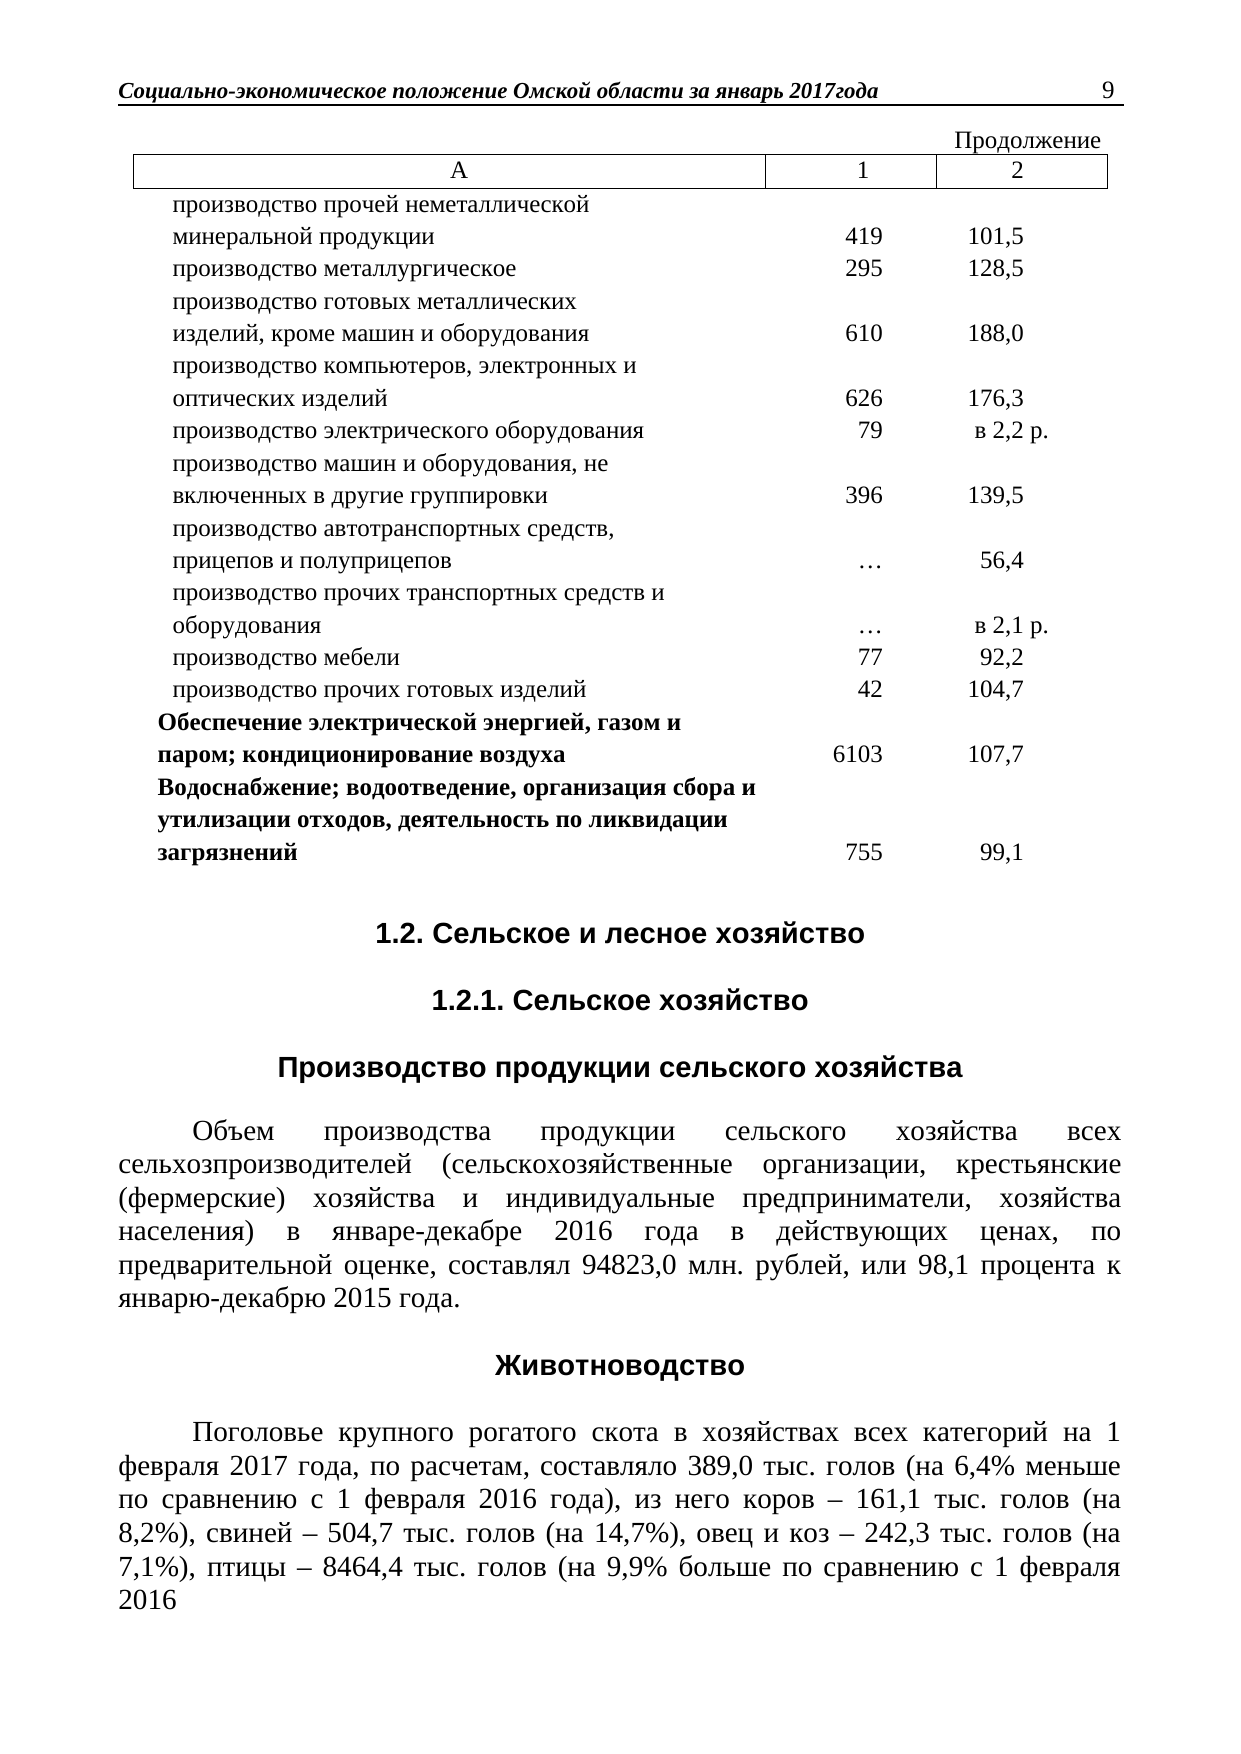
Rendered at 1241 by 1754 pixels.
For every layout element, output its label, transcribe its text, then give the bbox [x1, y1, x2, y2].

table_cell 396 [766, 448, 936, 513]
table_cell … [766, 578, 936, 642]
table_cell 1 [766, 155, 936, 188]
table_header Продолжение [133, 118, 1107, 154]
text 1.2. Сельское и лесное хозяйство [118, 919, 1122, 950]
text Объем производства продукции сельского хозяйства всех сельхозпроизводителей (сельскохозяйственные организации, крестьянские (фермерские) хозяйства и индивидуальные предприниматели, хозяйства населения) в январе-декабре 2016 года в действующих ценах, по предварительной оценке, составлял 94823,0 млн. рублей, или 98,1 процента к январю-декабрю 2015 года. [118, 1113, 1122, 1314]
table_cell 610 [766, 286, 936, 351]
table_cell 107,7 [936, 707, 1107, 772]
table_cell производство мебели [133, 642, 766, 674]
table_cell производство металлургическое [133, 254, 766, 286]
table_cell в 2,2 р. [936, 415, 1107, 448]
table_cell 188,0 [936, 286, 1107, 351]
table_cell 56,4 [936, 513, 1107, 577]
table_cell 104,7 [936, 675, 1107, 707]
table_cell 2 [937, 155, 1107, 188]
table_cell 42 [766, 675, 936, 707]
table_cell 139,5 [936, 448, 1107, 513]
table_cell в 2,1 р. [936, 578, 1107, 642]
table_cell производство машин и оборудования, не включенных в другие группировки [133, 448, 766, 513]
table_cell производство прочих готовых изделий [133, 675, 766, 707]
table_cell 755 [766, 772, 936, 869]
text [118, 1414, 1122, 1616]
table_cell Водоснабжение; водоотведение, организация сбора и утилизации отходов, деятельность по ликвидации загрязнений [133, 772, 766, 869]
table_cell Обеспечение электрической энергией, газом и паром; кондиционирование воздуха [133, 707, 766, 772]
table_cell 92,2 [936, 642, 1107, 674]
table_cell 79 [766, 415, 936, 448]
table_cell 99,1 [936, 772, 1107, 869]
text 1.2.1. Сельское хозяйство [118, 983, 1122, 1017]
table_cell производство электрического оборудования [133, 415, 766, 448]
table_cell производство прочей неметаллической минеральной продукции [133, 189, 766, 253]
table_cell 101,5 [936, 189, 1107, 253]
table_cell 295 [766, 254, 936, 286]
table_cell 176,3 [936, 351, 1107, 415]
table_cell 419 [766, 189, 936, 253]
table_cell 128,5 [936, 254, 1107, 286]
table_cell производство компьютеров, электронных и оптических изделий [133, 351, 766, 415]
table_cell 77 [766, 642, 936, 674]
table_cell 626 [766, 351, 936, 415]
table_cell А [134, 155, 765, 188]
table_cell 6103 [766, 707, 936, 772]
text Производство продукции сельского хозяйства [118, 1050, 1122, 1084]
table_cell … [766, 513, 936, 577]
table_cell производство готовых металлических изделий, кроме машин и оборудования [133, 286, 766, 351]
table_cell производство автотранспортных средств, прицепов и полуприцепов [133, 513, 766, 577]
table_cell производство прочих транспортных средств и оборудования [133, 578, 766, 642]
text Животноводство [118, 1347, 1122, 1381]
